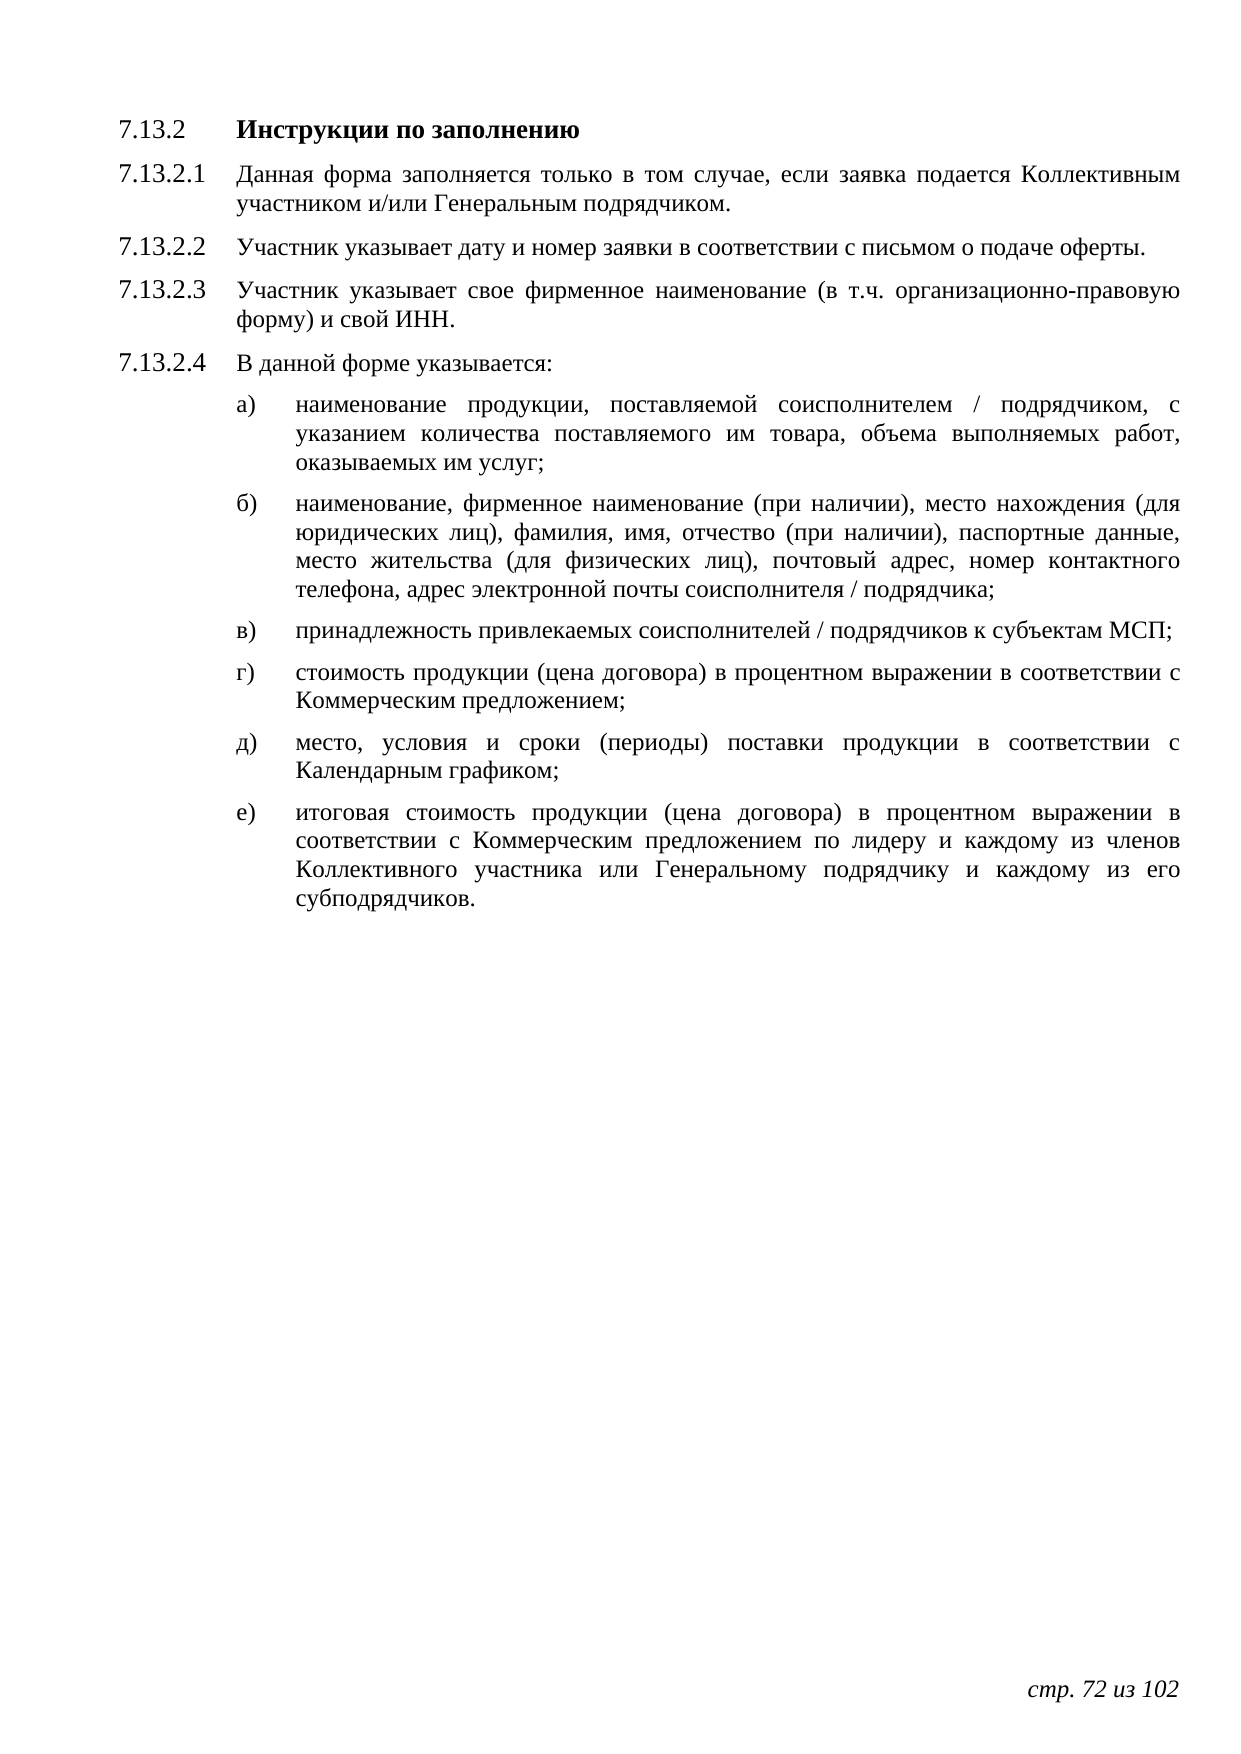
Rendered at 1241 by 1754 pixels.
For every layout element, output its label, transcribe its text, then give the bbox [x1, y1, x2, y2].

text наименование продукции, поставляемой соисполнителем / подрядчиком, с указанием количества поставляемого им товара, объема выполняемых работ, оказываемых им услуг; [236, 389, 1181, 476]
list итоговая стоимость продукции (цена договора) в процентном выражении в соответствии с Коммерческим предложением по лидеру и каждому из членов Коллективного участника или Генеральному подрядчику и каждому из его субподрядчиков. [236, 797, 1181, 912]
text Инструкции по заполнению [118, 114, 1181, 145]
text место, условия и сроки (периоды) поставки продукции в соответствии с Календарным графиком; [236, 727, 1181, 784]
text принадлежность привлекаемых соисполнителей / подрядчиков к субъектам МСП; [236, 616, 1181, 644]
text Участник указывает свое фирменное наименование (в т.ч. организационно-правовую форму) и свой ИНН. [118, 273, 1181, 333]
text В данной форме указывается: [118, 346, 1181, 377]
text Участник указывает дату и номер заявки в соответствии с письмом о подаче оферты. [118, 230, 1181, 261]
text наименование, фирменное наименование (при наличии), место нахождения (для юридических лиц), фамилия, имя, отчество (при наличии), паспортные данные, место жительства (для физических лиц), почтовый адрес, номер контактного телефона, адрес электронной почты соисполнителя / подрядчика; [236, 488, 1181, 603]
text стоимость продукции (цена договора) в процентном выражении в соответствии с Коммерческим предложением; [236, 657, 1181, 714]
text Данная форма заполняется только в том случае, если заявка подается Коллективным участником и/или Генеральным подрядчиком. [118, 157, 1181, 217]
